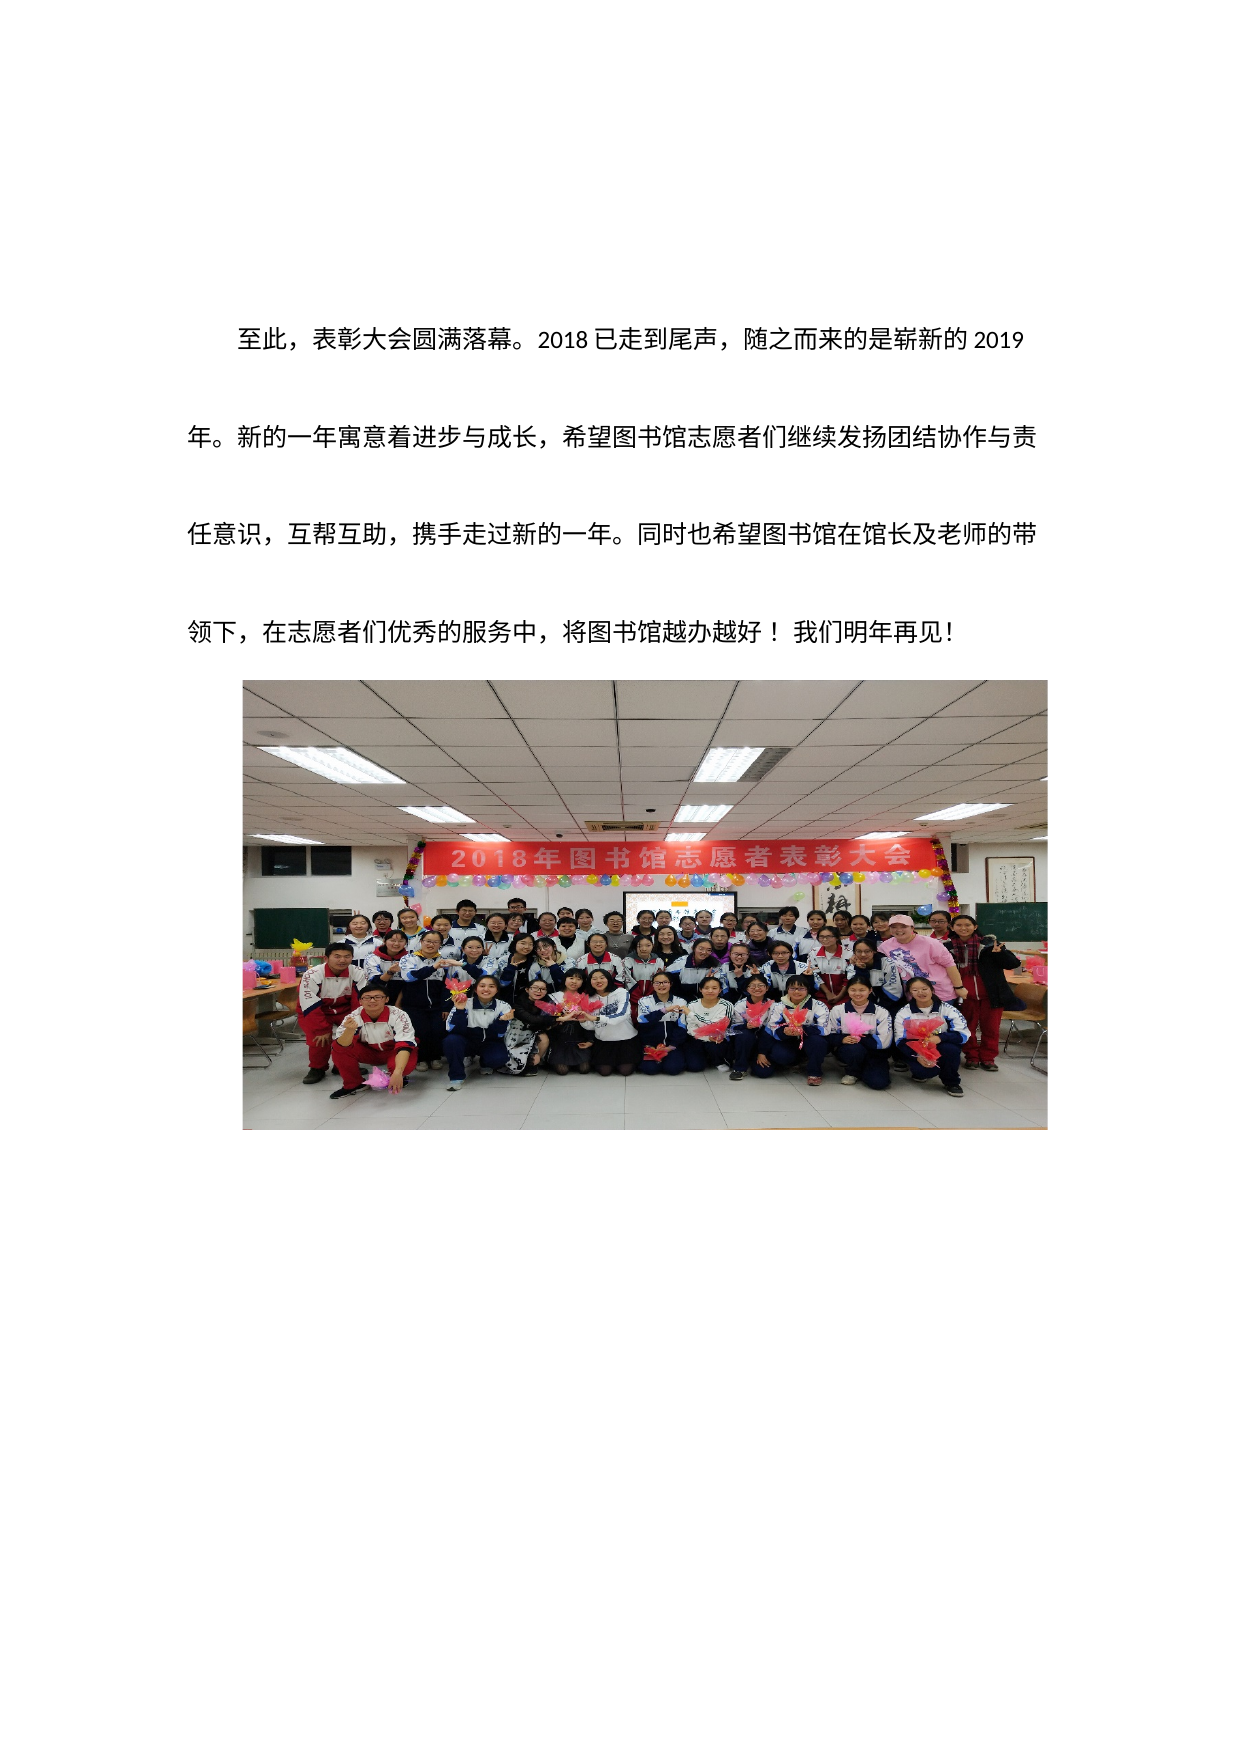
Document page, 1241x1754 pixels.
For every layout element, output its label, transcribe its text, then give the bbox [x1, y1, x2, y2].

text 至此，表彰大会圆满落幕。2018已走到尾声，随之而来的是崭新的2019年。新的一年寓意着进步与成长，希望图书馆志愿者们继续发扬团结协作与责任意识，互帮互助，携手走过新的一年。同时也希望图书馆在馆长及老师的带领下，在志愿者们优秀的服务中，将图书馆越办越好 ！我们明年再见！ [187, 305, 1053, 663]
picture [242, 680, 1048, 1130]
